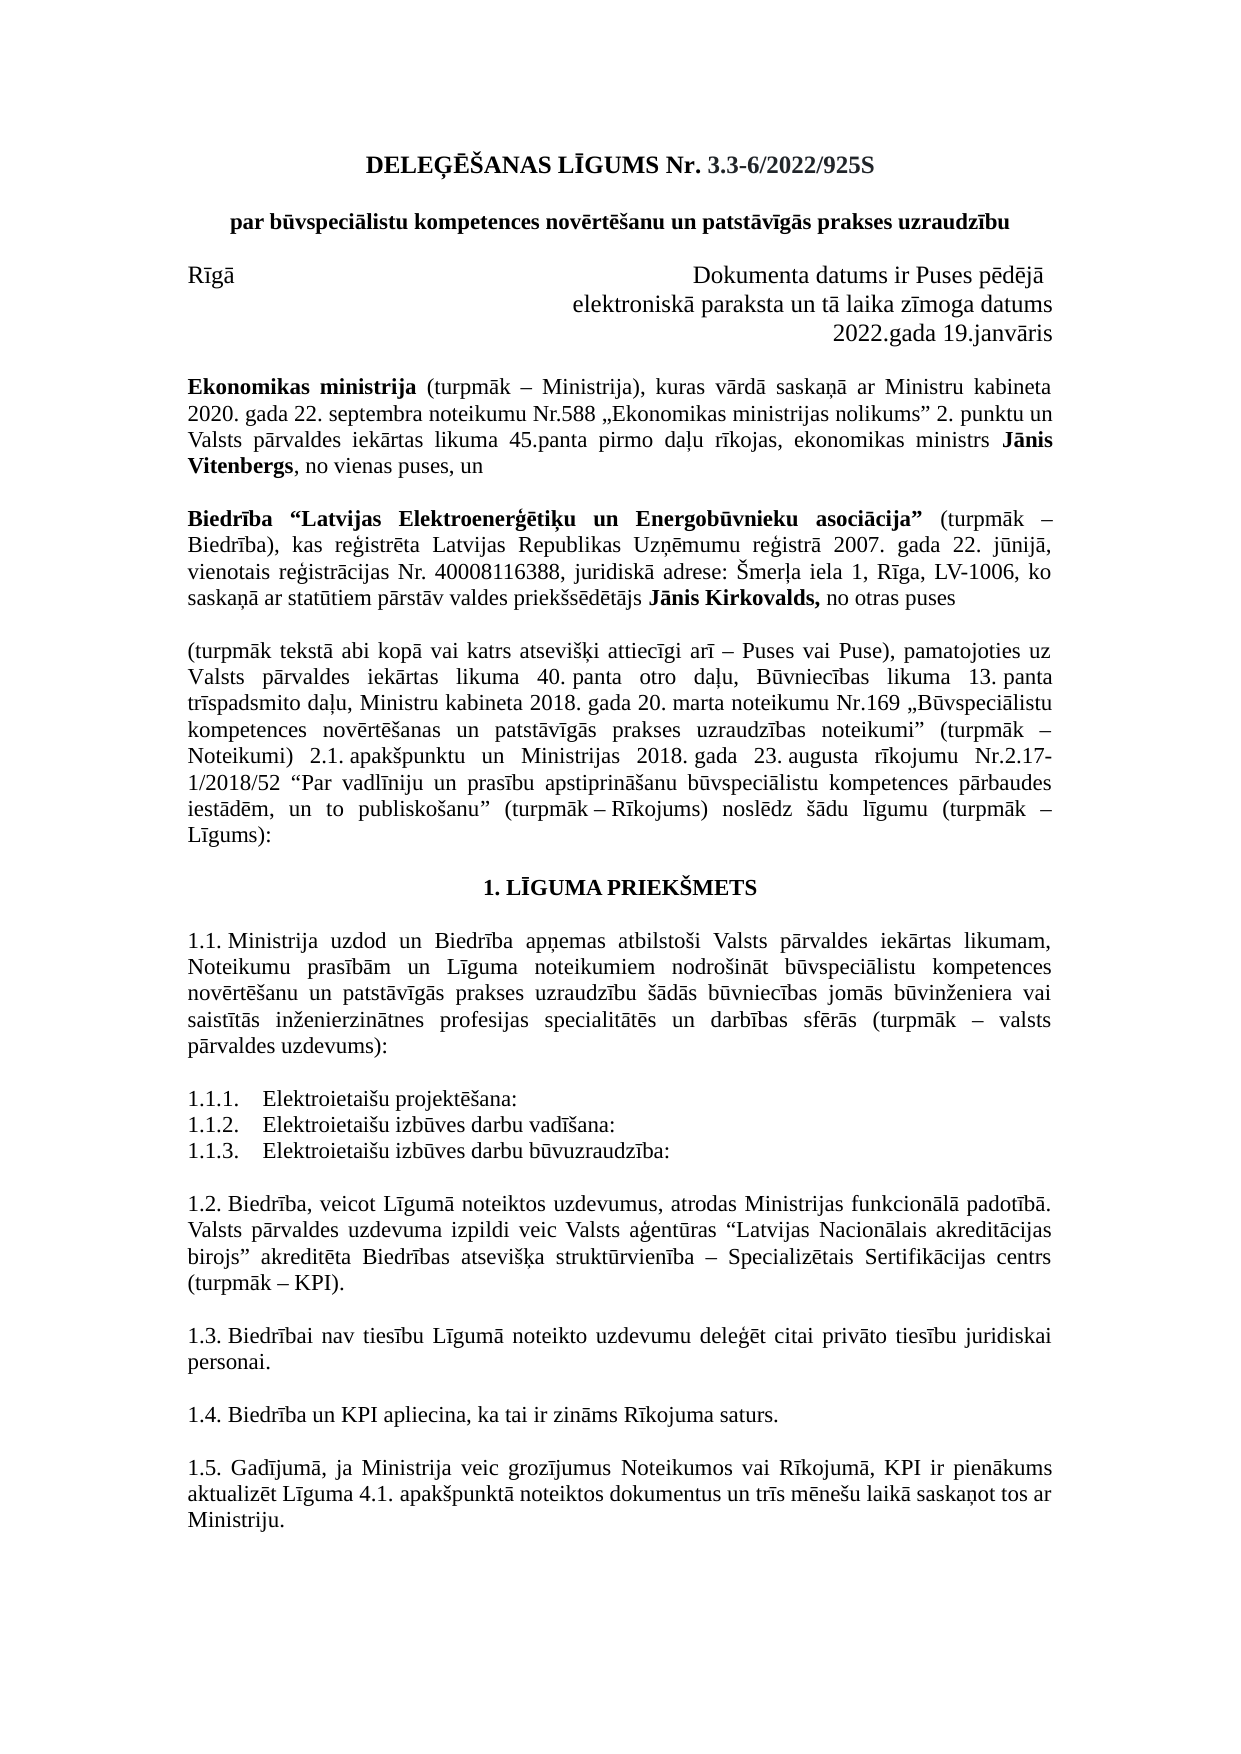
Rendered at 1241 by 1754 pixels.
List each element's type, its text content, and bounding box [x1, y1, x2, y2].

text 2022.gada 19.janvāris [187, 318, 1053, 347]
text Rīgā Dokumenta datums ir Puses pēdējā [187, 261, 1053, 289]
text (turpmāk tekstā abi kopā vai katrs atsevišķi attiecīgi arī – Puses vai Puse), pamatojoties uz Valsts pārvaldes iekārtas likuma 40. panta otro daļu, Būvniecības likuma 13. panta trīspadsmito daļu, Ministru kabineta 2018. gada 20. marta noteikumu Nr.169 „Būvspeciālistu kompetences novērtēšanas un patstāvīgās prakses uzraudzības noteikumi” (turpmāk – Noteikumi) 2.1. apakšpunktu un Ministrijas 2018. gada 23. augusta rīkojumu Nr.2.17-1/2018/52 “Par vadlīniju un prasību apstiprināšanu būvspeciālistu kompetences pārbaudes iestādēm, un to publiskošanu” (turpmāk – Rīkojums) noslēdz šādu līgumu (turpmāk – Līgums): [187, 637, 1053, 848]
text 1.3. Biedrībai nav tiesību Līgumā noteikto uzdevumu deleģēt citai privāto tiesību juridiskai personai. [187, 1322, 1053, 1375]
text Ekonomikas ministrija (turpmāk – Ministrija), kuras vārdā saskaņā ar Ministru kabineta 2020. gada 22. septembra noteikumu Nr.588 „Ekonomikas ministrijas nolikums” 2. punktu un Valsts pārvaldes iekārtas likuma 45.panta pirmo daļu rīkojas, ekonomikas ministrs Jānis Vitenbergs, no vienas puses, un [187, 373, 1053, 479]
text elektroniskā paraksta un tā laika zīmoga datums [187, 289, 1053, 318]
text 1.1.2. Elektroietaišu izbūves darbu vadīšana: [187, 1111, 1053, 1137]
subtitle Deleģēšanas līgums Nr. 3.3-6/2022/925S [187, 150, 1053, 179]
text Biedrība “Latvijas Elektroenerģētiķu un Energobūvnieku asociācija” (turpmāk – Biedrība), kas reģistrēta Latvijas Republikas Uzņēmumu reģistrā 2007. gada 22. jūnijā, vienotais reģistrācijas Nr. 40008116388, juridiskā adrese: Šmerļa iela 1, Rīga, LV-1006, ko saskaņā ar statūtiem pārstāv valdes priekšsēdētājs Jānis Kirkovalds, no otras puses [187, 505, 1053, 610]
text 1.2. Biedrība, veicot Līgumā noteiktos uzdevumus, atrodas Ministrijas funkcionālā padotībā. Valsts pārvaldes uzdevuma izpildi veic Valsts aģentūras “Latvijas Nacionālais akreditācijas birojs” akreditēta Biedrības atsevišķa struktūrvienība – Specializētais Sertifikācijas centrs (turpmāk – KPI). [187, 1190, 1053, 1296]
text 1.1.1. Elektroietaišu projektēšana: [187, 1085, 1053, 1111]
text 1.1.3. Elektroietaišu izbūves darbu būvuzraudzība: [187, 1137, 1053, 1164]
text 1.1. Ministrija uzdod un Biedrība apņemas atbilstoši Valsts pārvaldes iekārtas likumam, Noteikumu prasībām un Līguma noteikumiem nodrošināt būvspeciālistu kompetences novērtēšanu un patstāvīgās prakses uzraudzību šādās būvniecības jomās būvinženiera vai saistītās inženierzinātnes profesijas specialitātēs un darbības sfērās (turpmāk – valsts pārvaldes uzdevums): [187, 927, 1053, 1058]
text 1.5. Gadījumā, ja Ministrija veic grozījumus Noteikumos vai Rīkojumā, KPI ir pienākums aktualizēt Līguma 4.1. apakšpunktā noteiktos dokumentus un trīs mēnešu laikā saskaņot tos ar Ministriju. [187, 1454, 1053, 1533]
text 1.4. Biedrība un KPI apliecina, ka tai ir zināms Rīkojuma saturs. [187, 1401, 1053, 1427]
text 1. Līguma priekšmets [187, 874, 1053, 900]
text par būvspeciālistu kompetences novērtēšanu un patstāvīgās prakses uzraudzību [187, 208, 1053, 234]
